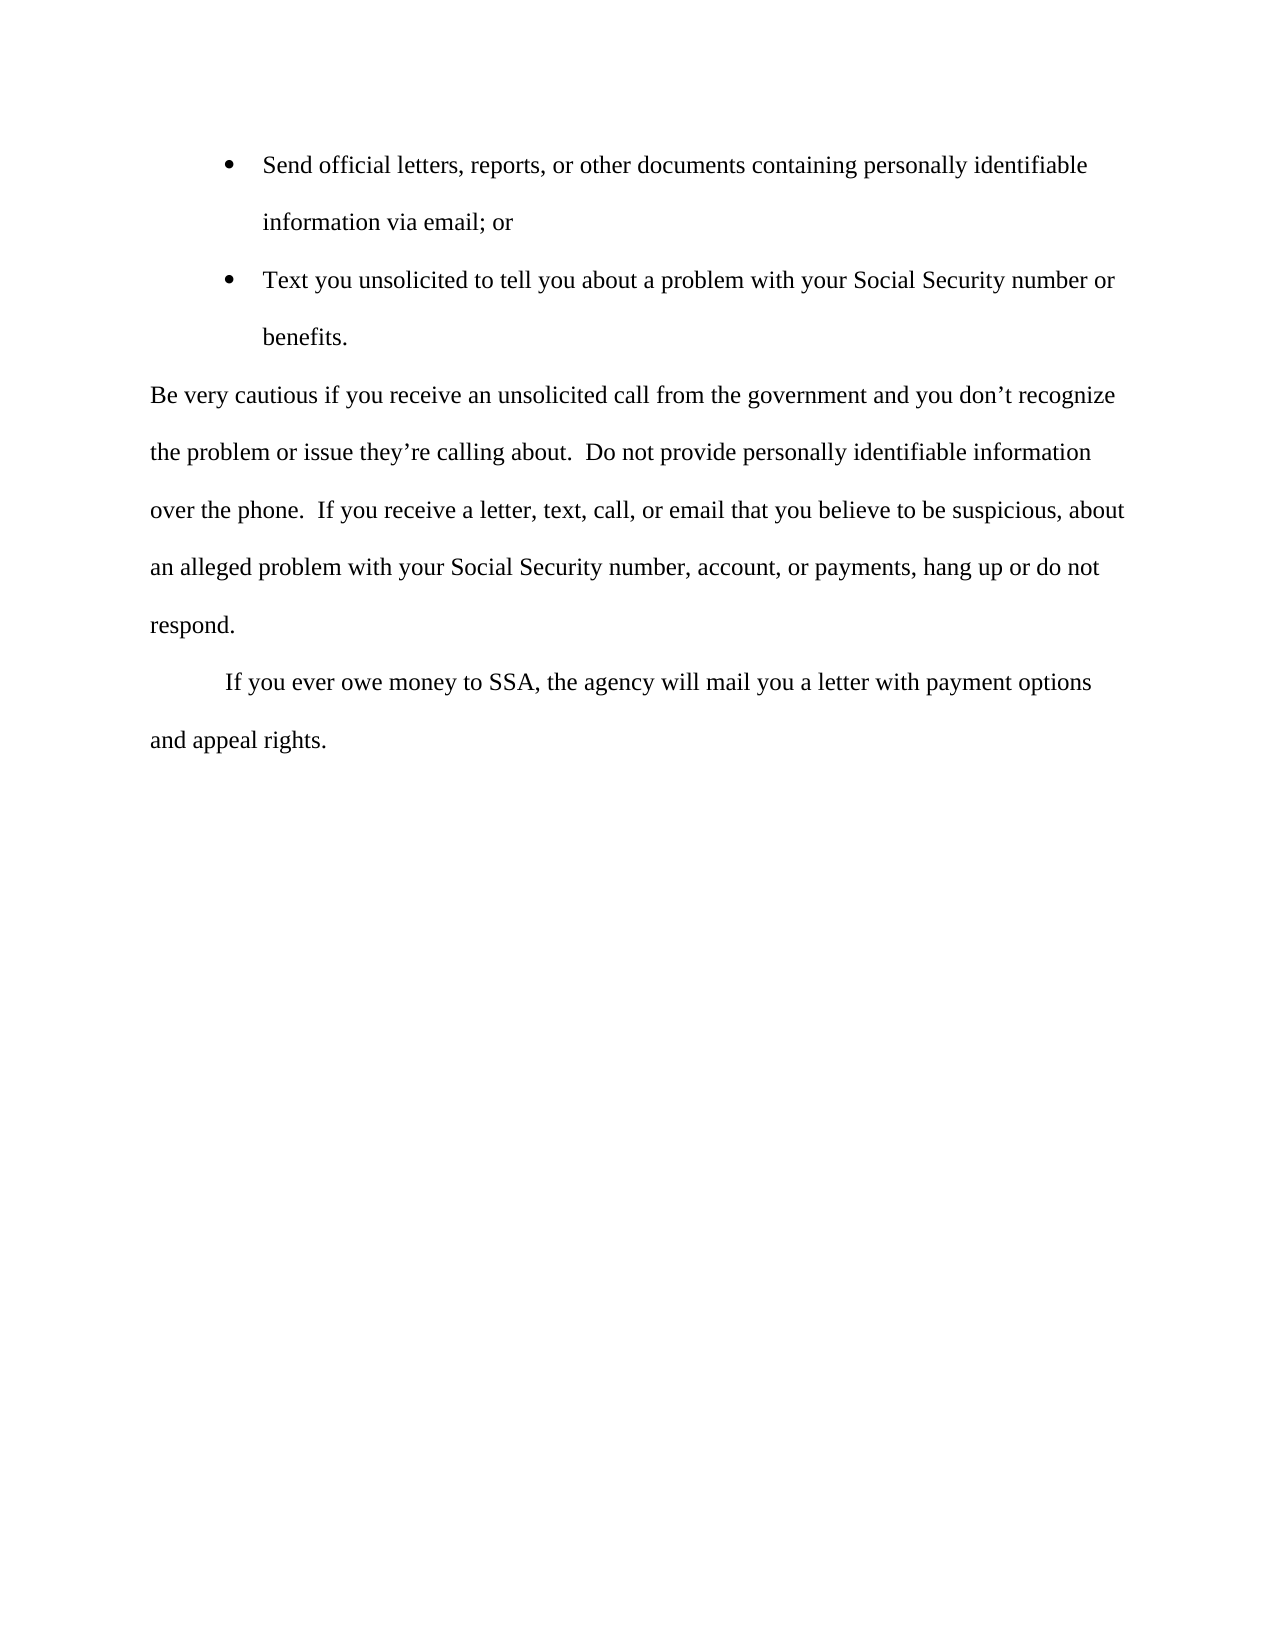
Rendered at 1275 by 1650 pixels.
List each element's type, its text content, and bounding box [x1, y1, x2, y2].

text Be very cautious if you receive an unsolicited call from the government and you don’t recognize the problem or issue they’re calling about. Do not provide personally identifiable information over the phone. If you receive a letter, text, call, or email that you believe to be suspicious, about an alleged problem with your Social Security number, account, or payments, hang up or do not respond. [150, 380, 1125, 639]
list Text you unsolicited to tell you about a problem with your Social Security number or benefits. [225, 265, 1125, 351]
text If you ever owe money to SSA, the agency will mail you a letter with payment options and appeal rights. [150, 667, 1125, 754]
list Send official letters, reports, or other documents containing personally identifiable information via email; or [225, 150, 1125, 236]
